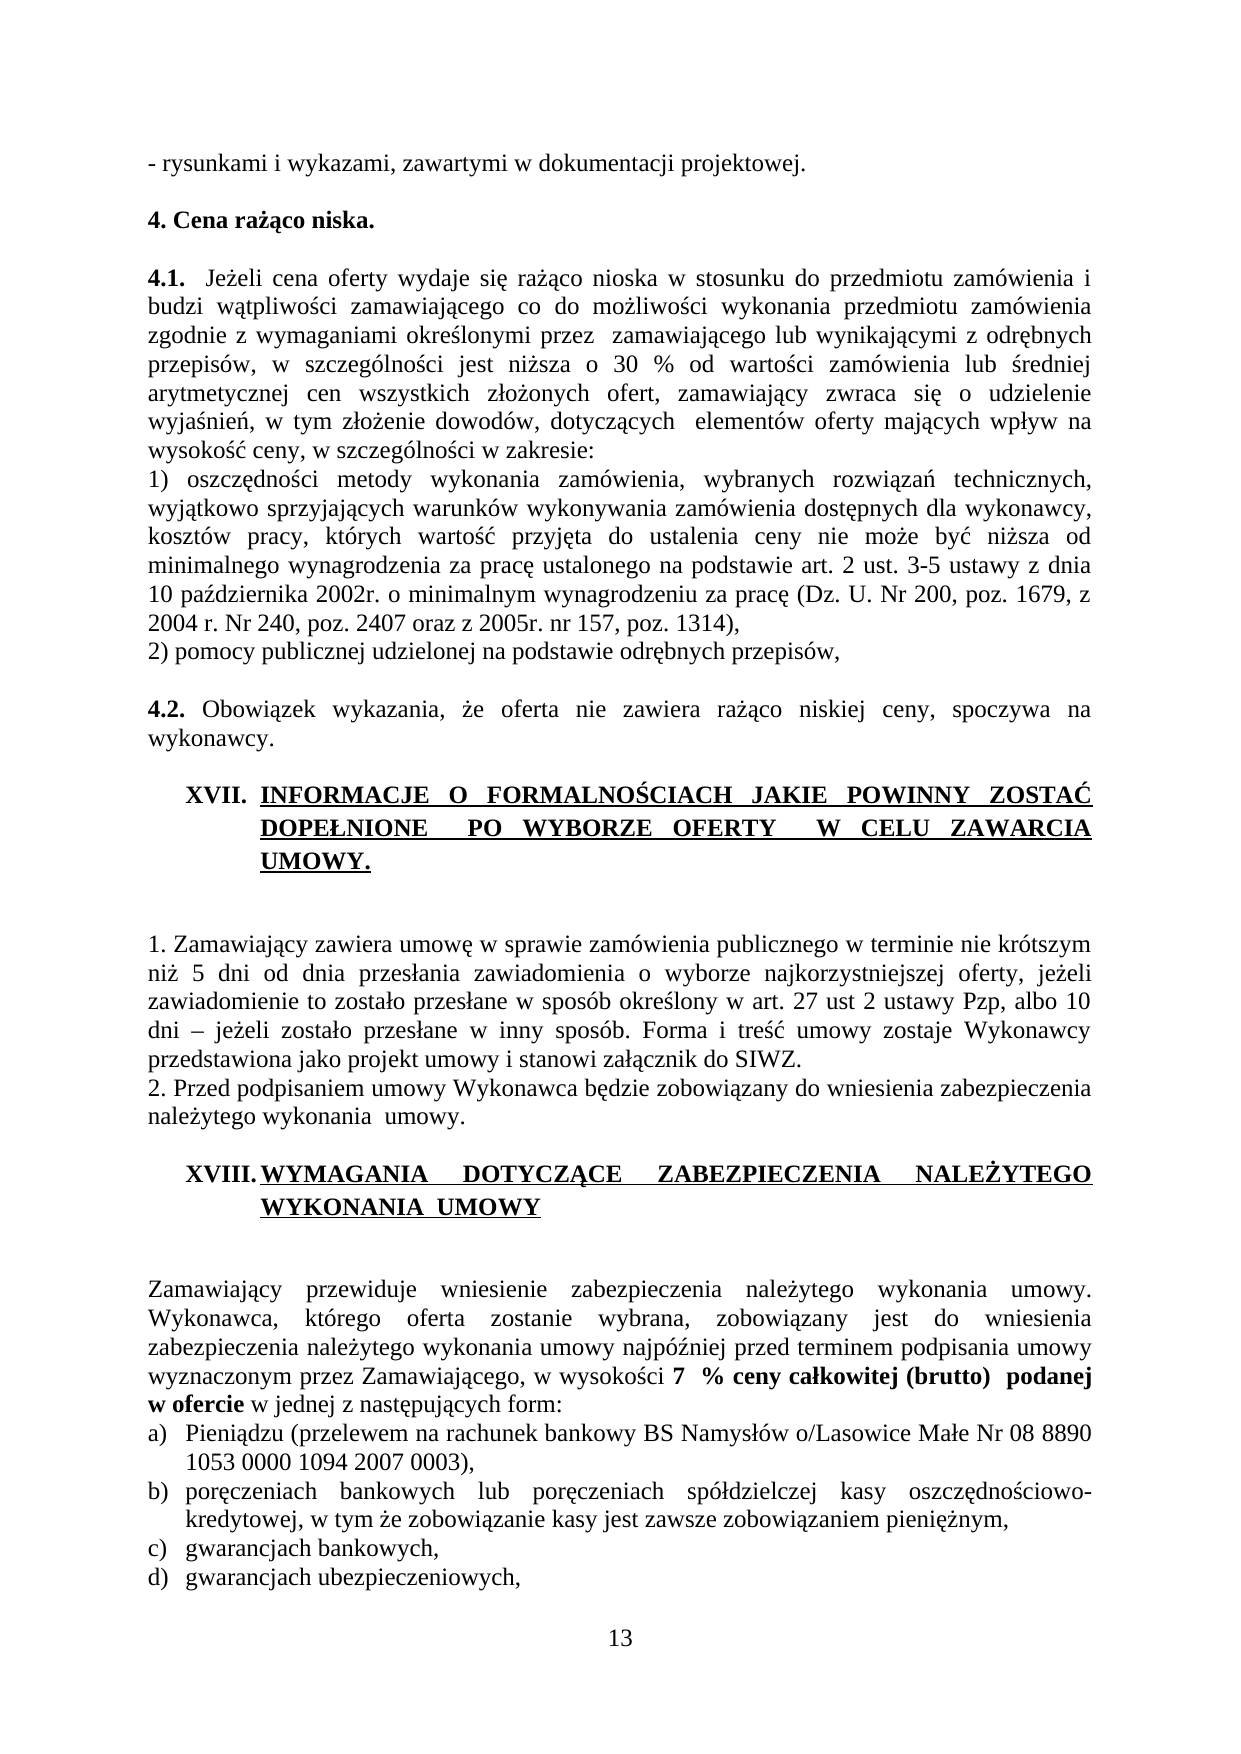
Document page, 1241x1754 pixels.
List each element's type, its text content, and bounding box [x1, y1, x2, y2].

list Pieniądzu (przelewem na rachunek bankowy BS Namysłów o/Lasowice Małe Nr 08 8890 1053 0000 1094 2007 0003), [148, 1418, 1092, 1476]
text Zamawiający przewiduje wniesienie zabezpieczenia należytego wykonania umowy. Wykonawca, którego oferta zostanie wybrana, zobowiązany jest do wniesienia zabezpieczenia należytego wykonania umowy najpóźniej przed terminem podpisania umowy wyznaczonym przez Zamawiającego, w wysokości 7 % ceny całkowitej (brutto) podanej w ofercie w jednej z następujących form: [148, 1274, 1092, 1418]
text 4. Cena rażąco niska. [148, 205, 1092, 234]
list poręczeniach bankowych lub poręczeniach spółdzielczej kasy oszczędnościowo-kredytowej, w tym że zobowiązanie kasy jest zawsze zobowiązaniem pieniężnym, [148, 1476, 1092, 1533]
text 2) pomocy publicznej udzielonej na podstawie odrębnych przepisów, [148, 636, 1092, 665]
text 1. Zamawiający zawiera umowę w sprawie zamówienia publicznego w terminie nie krótszym niż 5 dni od dnia przesłania zawiadomienia o wyborze najkorzystniejszej oferty, jeżeli zawiadomienie to zostało przesłane w sposób określony w art. 27 ust 2 ustawy Pzp, albo 10 dni – jeżeli zostało przesłane w inny sposób. Forma i treść umowy zostaje Wykonawcy przedstawiona jako projekt umowy i stanowi załącznik do SIWZ. [148, 929, 1092, 1073]
list gwarancjach bankowych, [148, 1533, 1092, 1562]
list gwarancjach ubezpieczeniowych, [148, 1562, 1092, 1591]
text 4.2. Obowiązek wykazania, że oferta nie zawiera rażąco niskiej ceny, spoczywa na wykonawcy. [148, 694, 1092, 751]
text 2. Przed podpisaniem umowy Wykonawca będzie zobowiązany do wniesienia zabezpieczenia należytego wykonania umowy. [148, 1073, 1092, 1130]
list WYMAGANIA DOTYCZĄCE ZABEZPIECZENIA NALEŻYTEGO WYKONANIA UMOWY [185, 1159, 1092, 1221]
list INFORMACJE O FORMALNOŚCIACH JAKIE POWINNY ZOSTAĆ DOPEŁNIONE PO WYBORZE OFERTY W CELU ZAWARCIA UMOWY. [185, 780, 1092, 875]
text 1) oszczędności metody wykonania zamówienia, wybranych rozwiązań technicznych, wyjątkowo sprzyjających warunków wykonywania zamówienia dostępnych dla wykonawcy, kosztów pracy, których wartość przyjęta do ustalenia ceny nie może być niższa od minimalnego wynagrodzenia za pracę ustalonego na podstawie art. 2 ust. 3-5 ustawy z dnia 10 października 2002r. o minimalnym wynagrodzeniu za pracę (Dz. U. Nr 200, poz. 1679, z 2004 r. Nr 240, poz. 2407 oraz z 2005r. nr 157, poz. 1314), [148, 464, 1092, 636]
text - rysunkami i wykazami, zawartymi w dokumentacji projektowej. [148, 148, 1092, 176]
text 4.1. Jeżeli cena oferty wydaje się rażąco nioska w stosunku do przedmiotu zamówienia i budzi wątpliwości zamawiającego co do możliwości wykonania przedmiotu zamówienia zgodnie z wymaganiami określonymi przez zamawiającego lub wynikającymi z odrębnych przepisów, w szczególności jest niższa o 30 % od wartości zamówienia lub średniej arytmetycznej cen wszystkich złożonych ofert, zamawiający zwraca się o udzielenie wyjaśnień, w tym złożenie dowodów, dotyczących elementów oferty mających wpływ na wysokość ceny, w szczególności w zakresie: [148, 263, 1092, 464]
